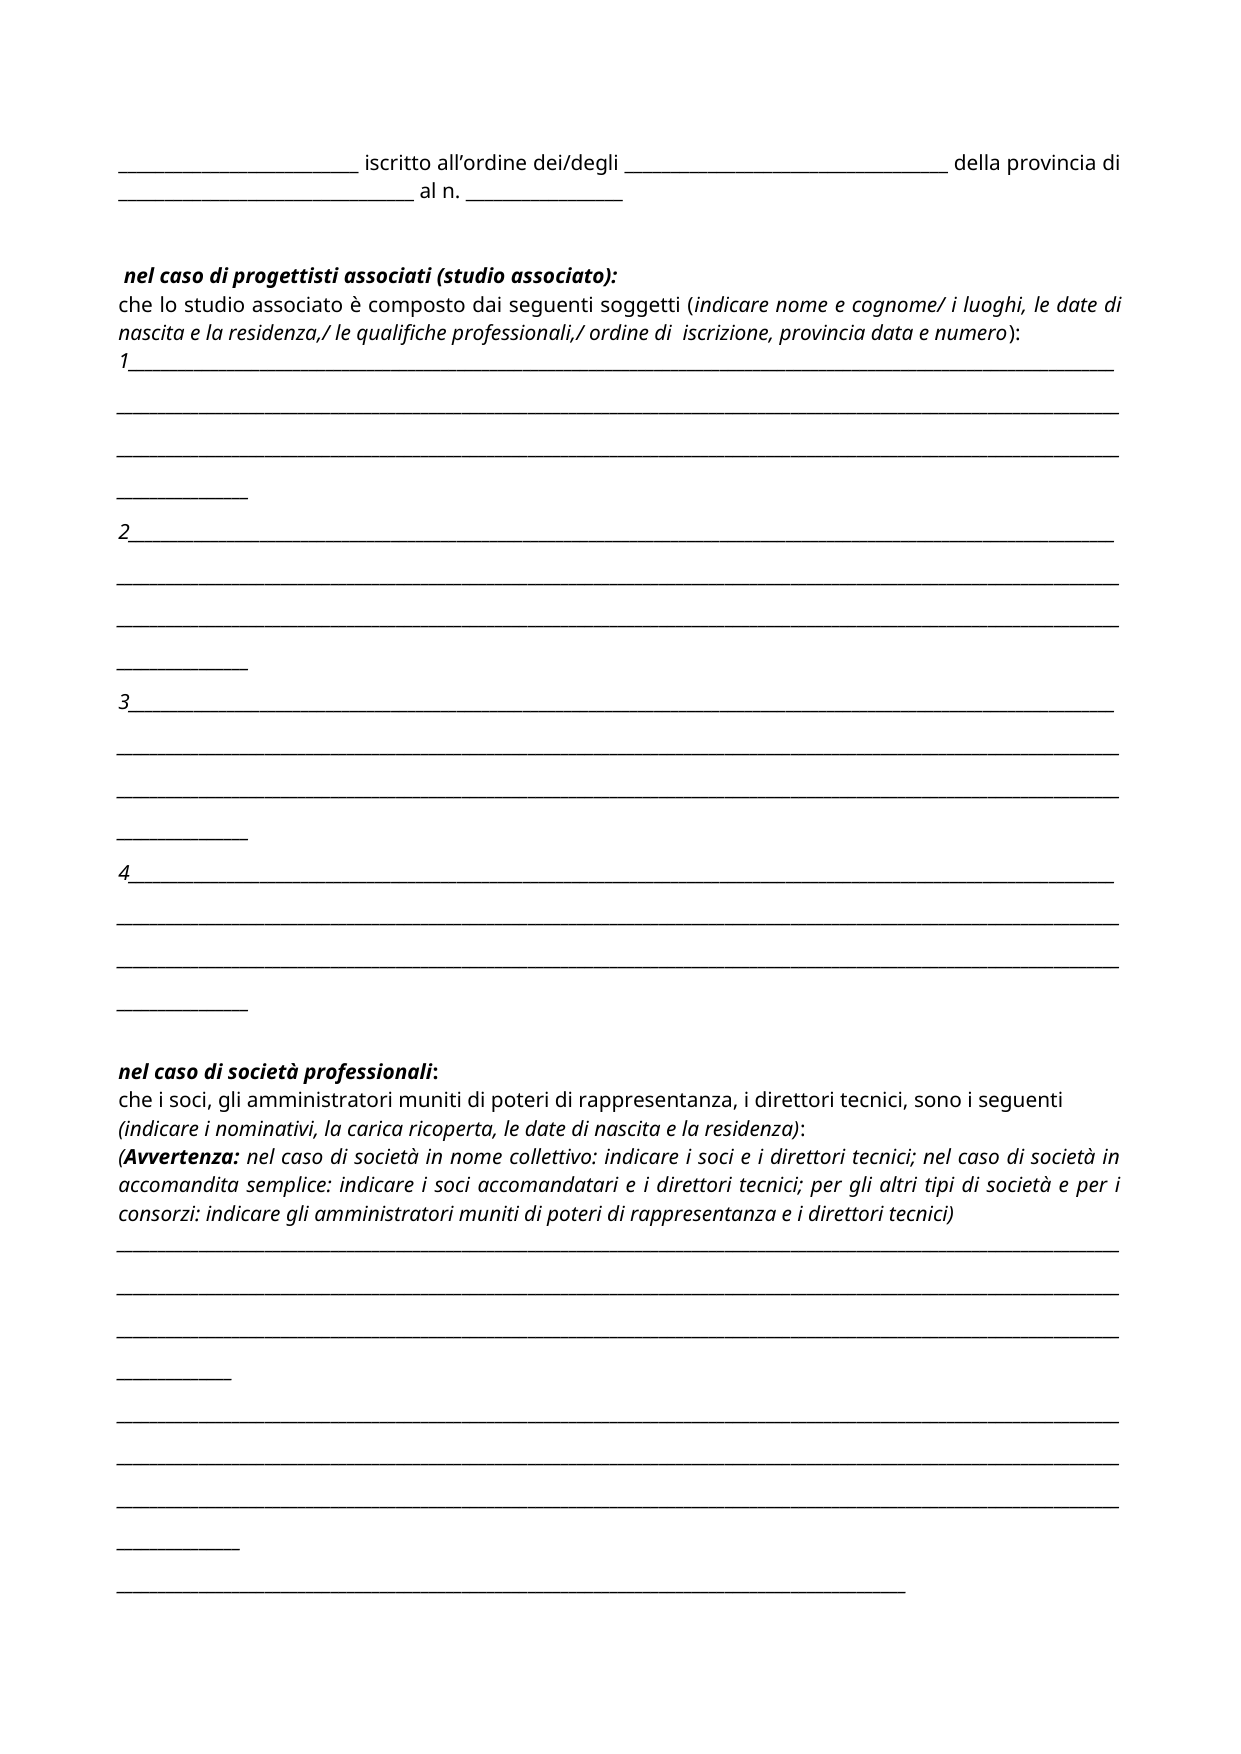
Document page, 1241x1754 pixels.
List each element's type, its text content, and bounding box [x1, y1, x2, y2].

text (Avvertenza: nel caso di società in nome collettivo: indicare i soci e i direttori tecnici; nel caso di società in accomandita semplice: indicare i soci accomandatari e i direttori tecnici; per gli altri tipi di società e per i consorzi: indicare gli amministratori muniti di poteri di rappresentanza e i direttori tecnici) [118, 1142, 1122, 1227]
text 1____________________________________________________________________________________________________________________________________________________________________________________________________________________________________________________________________________________________________________________________________________________________________________________________ [118, 347, 1122, 503]
text 3____________________________________________________________________________________________________________________________________________________________________________________________________________________________________________________________________________________________________________________________________________________________________________________________ [118, 687, 1122, 844]
text che lo studio associato è composto dai seguenti soggetti (indicare nome e cognome/ i luoghi, le date di nascita e la residenza,/ le qualifiche professionali,/ ordine di iscrizione, provincia data e numero): [118, 290, 1122, 347]
text (indicare i nominativi, la carica ricoperta, le date di nascita e la residenza): [118, 1114, 1122, 1142]
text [118, 148, 1122, 204]
text ________________________________________________________________________________________________ [118, 1568, 1122, 1597]
text che i soci, gli amministratori muniti di poteri di rappresentanza, i direttori tecnici, sono i seguenti [118, 1085, 1122, 1114]
text nel caso di progettisti associati (studio associato): [118, 261, 1122, 290]
text 2____________________________________________________________________________________________________________________________________________________________________________________________________________________________________________________________________________________________________________________________________________________________________________________________ [118, 517, 1122, 673]
text nel caso di società professionali: [118, 1057, 1122, 1085]
text 4____________________________________________________________________________________________________________________________________________________________________________________________________________________________________________________________________________________________________________________________________________________________________________________________ [118, 858, 1122, 1014]
